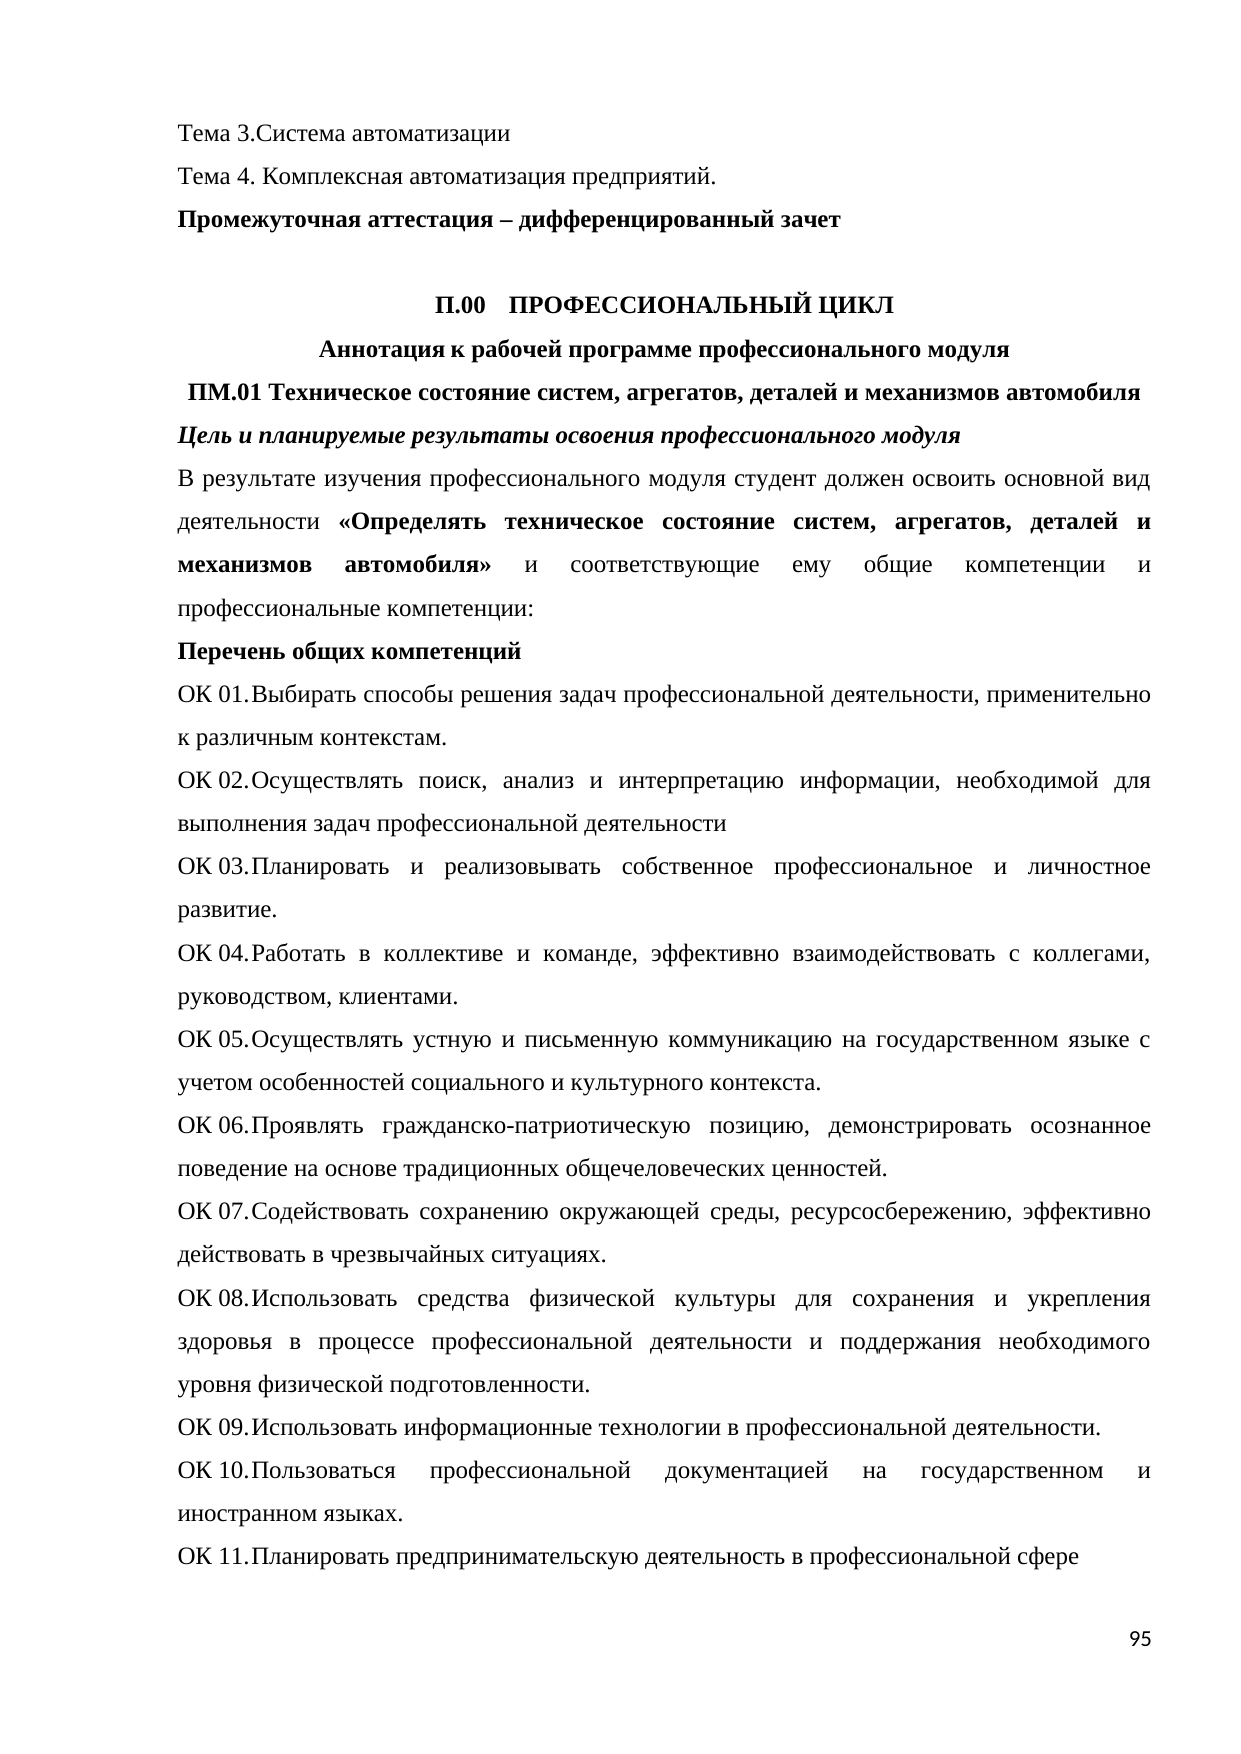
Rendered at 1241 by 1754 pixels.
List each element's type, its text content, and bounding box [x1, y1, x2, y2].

text Промежуточная аттестация – дифференцированный зачет [177, 204, 1152, 233]
text ОК 05. Осуществлять устную и письменную коммуникацию на государственном языке с учетом особенностей социального и культурного контекста. [177, 1024, 1152, 1096]
text ОК 01. Выбирать способы решения задач профессиональной деятельности, применительно к различным контекстам. [177, 679, 1152, 751]
text ОК 02. Осуществлять поиск, анализ и интерпретацию информации, необходимой для выполнения задач профессиональной деятельности [177, 765, 1152, 837]
text ОК 06. Проявлять гражданско-патриотическую позицию, демонстрировать осознанное поведение на основе традиционных общечеловеческих ценностей. [177, 1110, 1152, 1182]
text П.00 ПРОФЕССИОНАЛЬНЫЙ ЦИКЛ [177, 291, 1152, 319]
text ОК 09. Использовать информационные технологии в профессиональной деятельности. [177, 1412, 1152, 1441]
text ОК 08. Использовать средства физической культуры для сохранения и укрепления здоровья в процессе профессиональной деятельности и поддержания необходимого уровня физической подготовленности. [177, 1283, 1152, 1398]
text ОК 10. Пользоваться профессиональной документацией на государственном и иностранном языках. [177, 1455, 1152, 1527]
text Тема 4. Комплексная автоматизация предприятий. [177, 161, 1152, 190]
text Перечень общих компетенций [177, 636, 1152, 664]
text ОК 04. Работать в коллективе и команде, эффективно взаимодействовать с коллегами, руководством, клиентами. [177, 938, 1152, 1009]
text Тема 3.Система автоматизации [177, 118, 1152, 147]
text ПМ.01 Техническое состояние систем, агрегатов, деталей и механизмов автомобиля [177, 377, 1152, 406]
text ОК 07. Содействовать сохранению окружающей среды, ресурсосбережению, эффективно действовать в чрезвычайных ситуациях. [177, 1196, 1152, 1268]
text В результате изучения профессионального модуля студент должен освоить основной вид деятельности «Определять техническое состояние систем, агрегатов, деталей и механизмов автомобиля» и соответствующие ему общие компетенции и профессиональные компетенции: [177, 463, 1152, 621]
text ОК 11. Планировать предпринимательскую деятельность в профессиональной сфере [177, 1541, 1152, 1570]
text ОК 03. Планировать и реализовывать собственное профессиональное и личностное развитие. [177, 851, 1152, 923]
text Аннотация к рабочей программе профессионального модуля [177, 334, 1152, 362]
text Цель и планируемые результаты освоения профессионального модуля [177, 420, 1152, 449]
